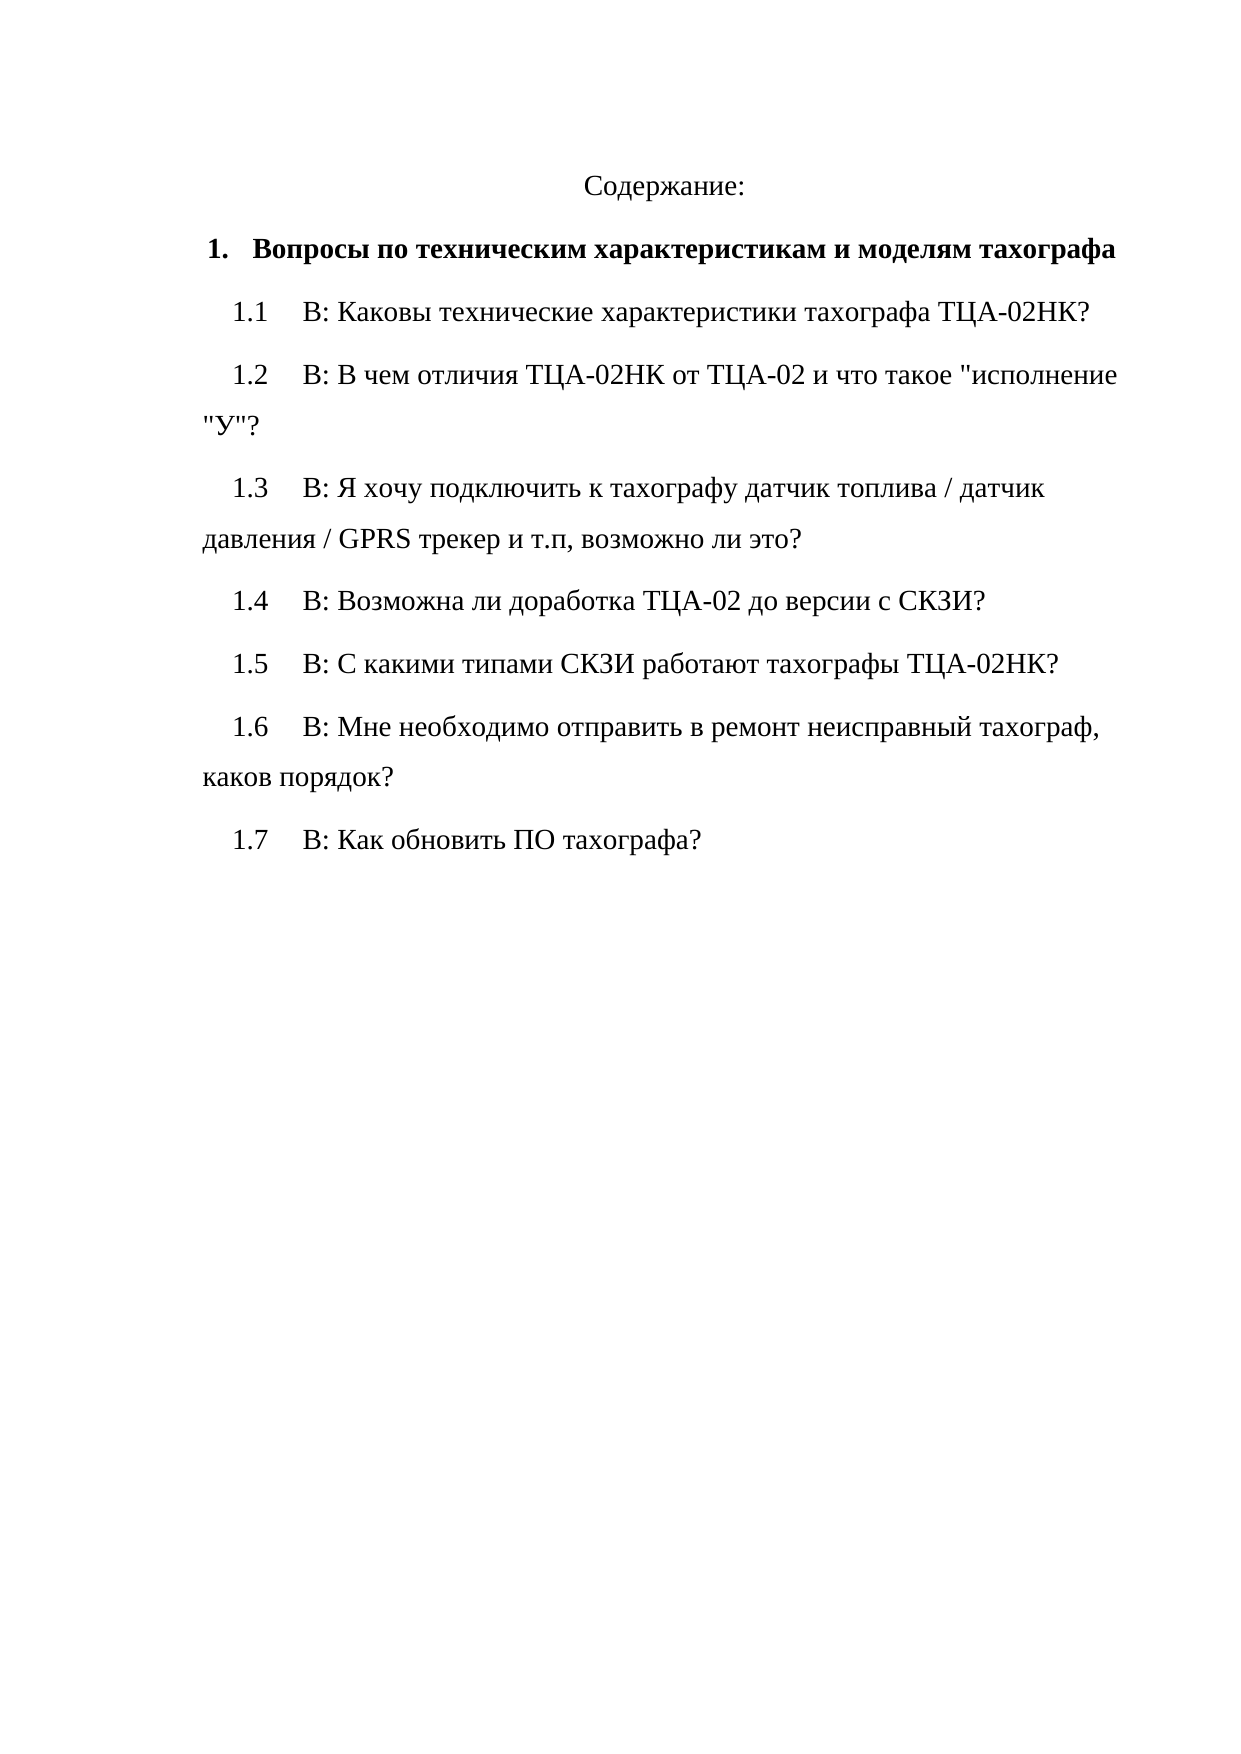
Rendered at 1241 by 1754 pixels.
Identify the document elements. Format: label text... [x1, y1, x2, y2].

text 1.4 В: Возможна ли доработка ТЦА-02 до версии с СКЗИ? [202, 583, 1152, 617]
text 1.2 В: В чем отличия ТЦА-02НК от ТЦА-02 и что такое "исполнение "У"? [202, 357, 1152, 441]
text 1.3 В: Я хочу подключить к тахографу датчик топлива / датчик давления / GPRS трекер и т.п, возможно ли это? [202, 470, 1152, 554]
subtitle Содержание: [177, 168, 1152, 202]
text 1. Вопросы по техническим характеристикам и моделям тахографа [177, 232, 1152, 265]
text 1.5 В: С какими типами СКЗИ работают тахографы ТЦА-02НК? [202, 646, 1152, 680]
text 1.1 В: Каковы технические характеристики тахографа ТЦА-02НК? [202, 294, 1152, 328]
text 1.6 В: Мне необходимо отправить в ремонт неисправный тахограф, каков порядок? [202, 709, 1152, 793]
text 1.7 В: Как обновить ПО тахографа? [202, 822, 1152, 856]
